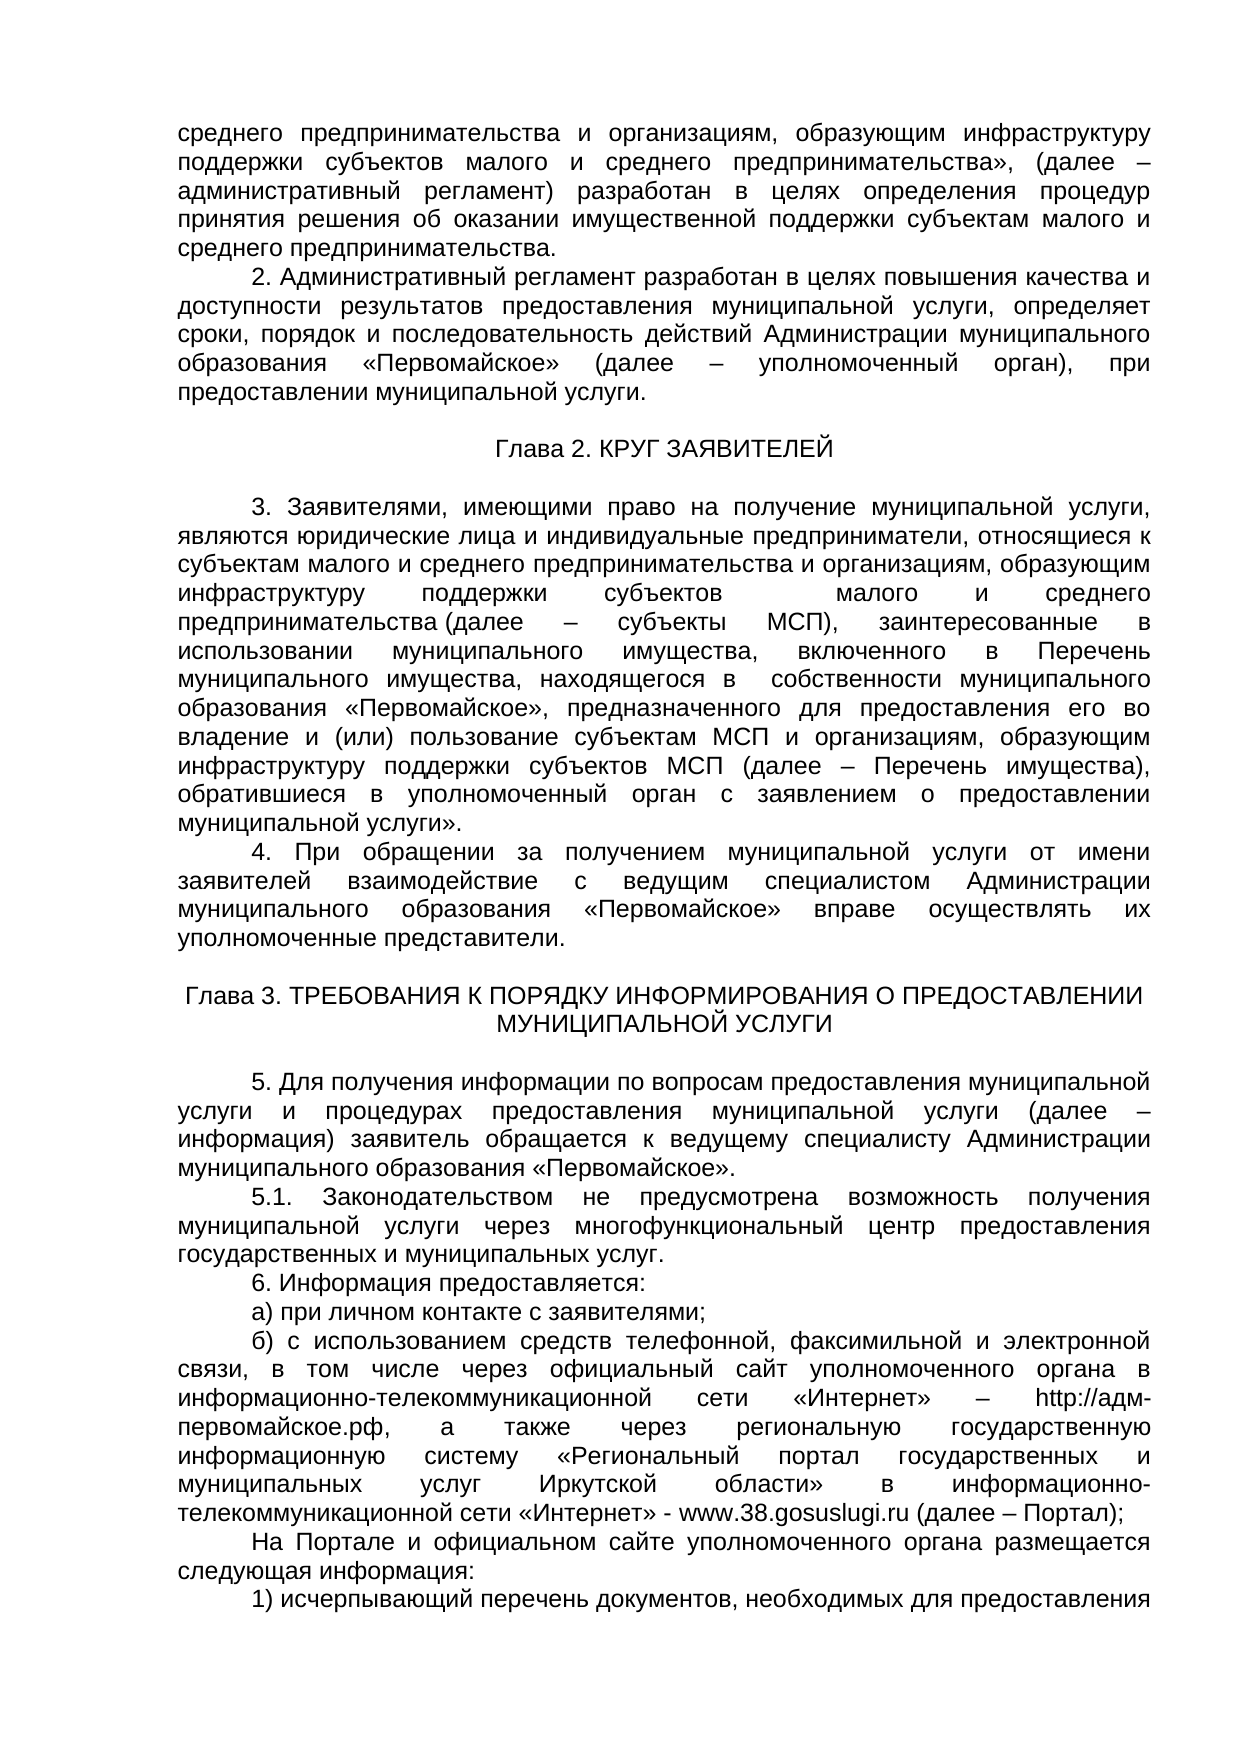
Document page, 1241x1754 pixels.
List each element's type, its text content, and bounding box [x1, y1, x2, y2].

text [177, 118, 1152, 262]
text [177, 1584, 1152, 1613]
text 4. При обращении за получением муниципальной услуги от имени заявителей взаимодействие с ведущим специалистом Администрации муниципального образования «Первомайское» вправе осуществлять их уполномоченные представители. [177, 837, 1152, 952]
text б) с использованием средств телефонной, факсимильной и электронной связи, в том числе через официальный сайт уполномоченного органа в информационно-телекоммуникационной сети «Интернет» – http://адм-первомайское.рф, а также через региональную государственную информационную систему «Региональный портал государственных и муниципальных услуг Иркутской области» в информационно-телекоммуникационной сети «Интернет» - www.38.gosuslugi.ru (далее – Портал); [177, 1326, 1152, 1527]
text 5. Для получения информации по вопросам предоставления муниципальной услуги и процедурах предоставления муниципальной услуги (далее – информация) заявитель обращается к ведущему специалисту Администрации муниципального образования «Первомайское». [177, 1067, 1152, 1182]
text Глава 3. ТРЕБОВАНИЯ К ПОРЯДКУ ИНФОРМИРОВАНИЯ О ПРЕДОСТАВЛЕНИИ МУНИЦИПАЛЬНОЙ УСЛУГИ [177, 981, 1152, 1038]
text Глава 2. КРУГ ЗАЯВИТЕЛЕЙ [177, 434, 1152, 463]
text На Портале и официальном сайте уполномоченного органа размещается следующая информация: [177, 1527, 1152, 1584]
text 6. Информация предоставляется: [177, 1268, 1152, 1297]
text 2. Административный регламент разработан в целях повышения качества и доступности результатов предоставления муниципальной услуги, определяет сроки, порядок и последовательность действий Администрации муниципального образования «Первомайское» (далее – уполномоченный орган), при предоставлении муниципальной услуги. [177, 262, 1152, 406]
text 3. Заявителями, имеющими право на получение муниципальной услуги, являются юридические лица и индивидуальные предприниматели, относящиеся к субъектам малого и среднего предпринимательства и организациям, образующим инфраструктуру поддержки субъектов малого и среднего предпринимательства (далее – субъекты МСП), заинтересованные в использовании муниципального имущества, включенного в Перечень муниципального имущества, находящегося в собственности муниципального образования «Первомайское», предназначенного для предоставления его во владение и (или) пользование субъектам МСП и организациям, образующим инфраструктуру поддержки субъектов МСП (далее – Перечень имущества), обратившиеся в уполномоченный орган с заявлением о предоставлении муниципальной услуги». [177, 492, 1152, 837]
text 5.1. Законодательством не предусмотрена возможность получения муниципальной услуги через многофункциональный центр предоставления государственных и муниципальных услуг. [177, 1182, 1152, 1268]
text а) при личном контакте с заявителями; [177, 1297, 1152, 1326]
